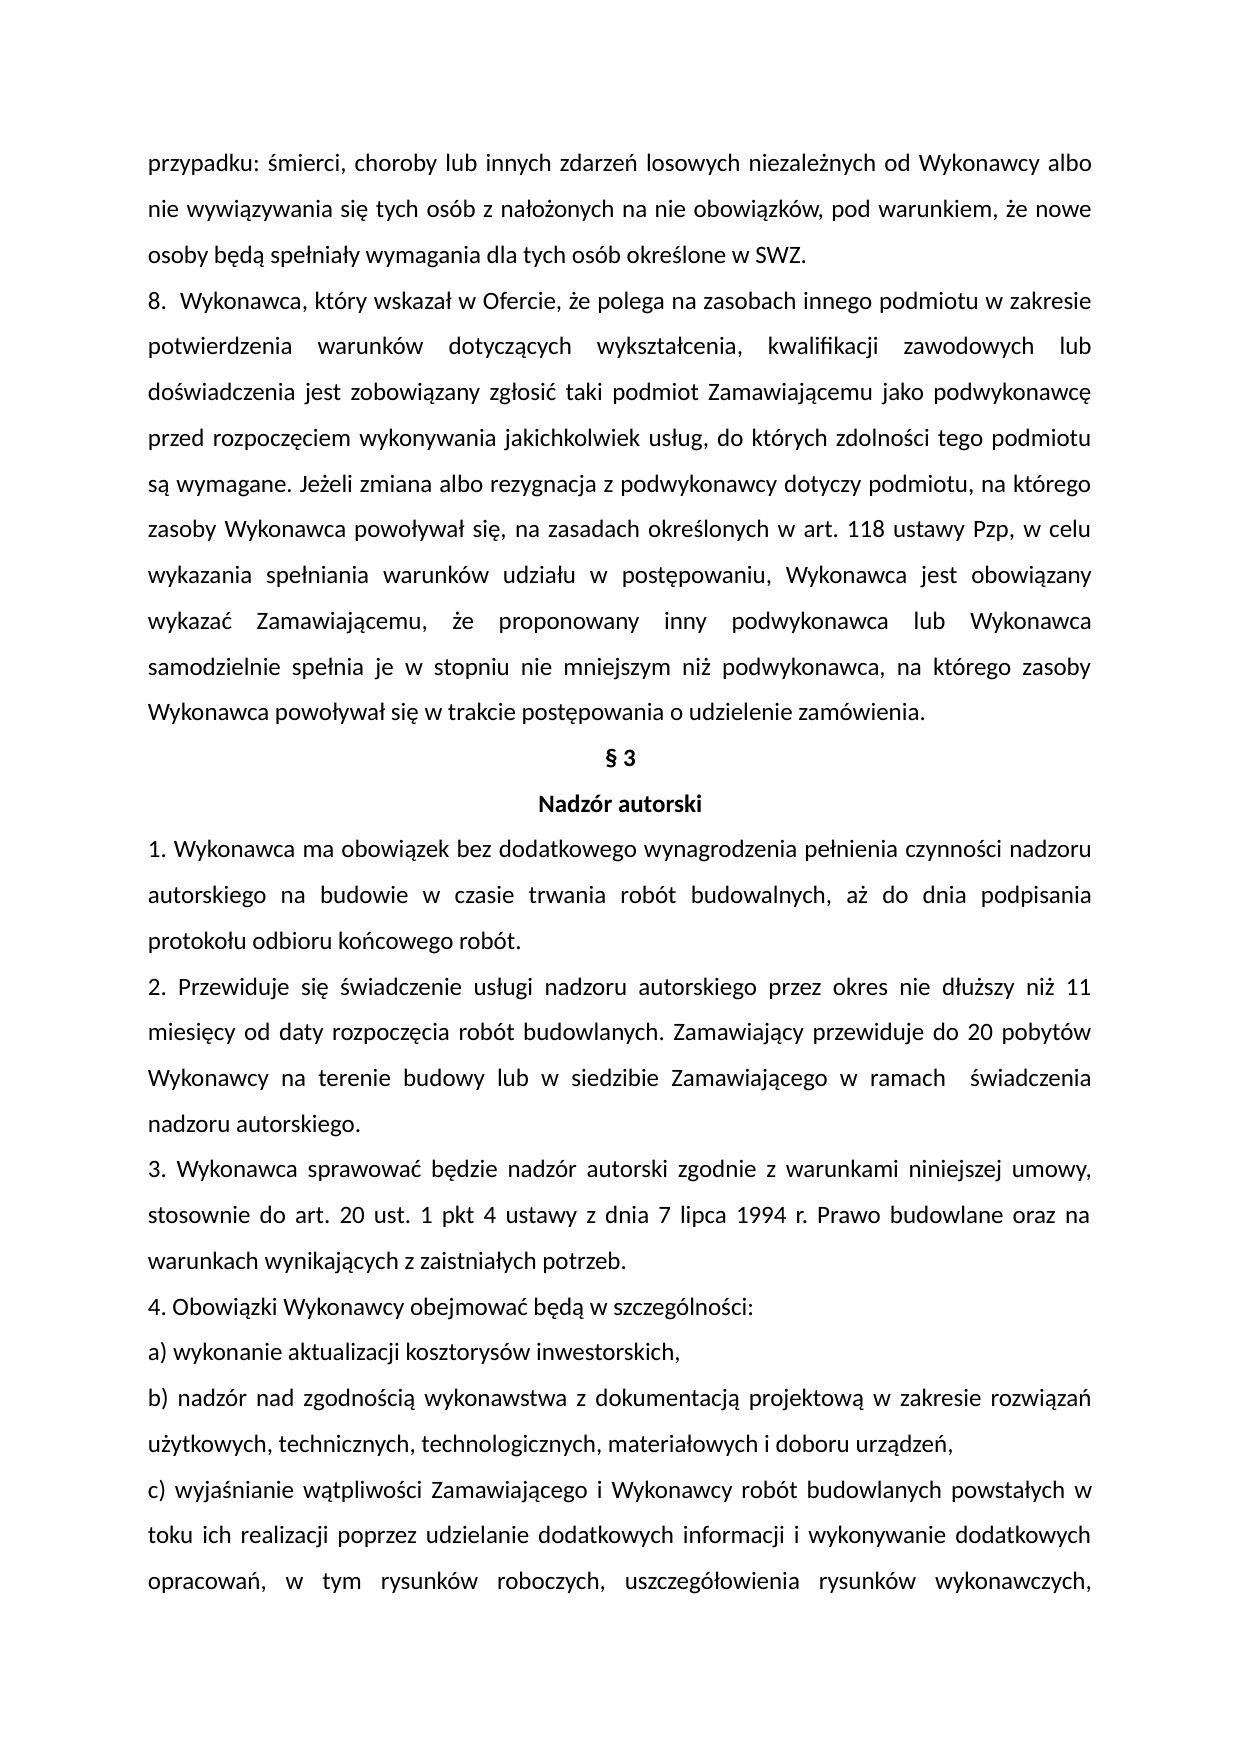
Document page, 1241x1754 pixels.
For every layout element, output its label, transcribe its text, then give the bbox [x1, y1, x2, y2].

text 3. Wykonawca sprawować będzie nadzór autorski zgodnie z warunkami niniejszej umowy, stosownie do art. 20 ust. 1 pkt 4 ustawy z dnia 7 lipca 1994 r. Prawo budowlane oraz na warunkach wynikających z zaistniałych potrzeb. [148, 1154, 1093, 1276]
text b) nadzór nad zgodnością wykonawstwa z dokumentacją projektową w zakresie rozwiązań użytkowych, technicznych, technologicznych, materiałowych i doboru urządzeń, [148, 1382, 1093, 1458]
text 2. Przewiduje się świadczenie usługi nadzoru autorskiego przez okres nie dłuższy niż 11 miesięcy od daty rozpoczęcia robót budowlanych. Zamawiający przewiduje do 20 pobytów Wykonawcy na terenie budowy lub w siedzibie Zamawiającego w ramach świadczenia nadzoru autorskiego. [148, 971, 1093, 1138]
text § 3 [148, 742, 1093, 773]
text 4. Obowiązki Wykonawcy obejmować będą w szczególności: [148, 1291, 1093, 1321]
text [148, 1474, 1093, 1596]
text Nadzór autorski [148, 788, 1093, 818]
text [148, 148, 1093, 269]
text a) wykonanie aktualizacji kosztorysów inwestorskich, [148, 1337, 1093, 1367]
text 8. Wykonawca, który wskazał w Ofercie, że polega na zasobach innego podmiotu w zakresie potwierdzenia warunków dotyczących wykształcenia, kwalifikacji zawodowych lub doświadczenia jest zobowiązany zgłosić taki podmiot Zamawiającemu jako podwykonawcę przed rozpoczęciem wykonywania jakichkolwiek usług, do których zdolności tego podmiotu są wymagane. Jeżeli zmiana albo rezygnacja z podwykonawcy dotyczy podmiotu, na którego zasoby Wykonawca powoływał się, na zasadach określonych w art. 118 ustawy Pzp, w celu wykazania spełniania warunków udziału w postępowaniu, Wykonawca jest obowiązany wykazać Zamawiającemu, że proponowany inny podwykonawca lub Wykonawca samodzielnie spełnia je w stopniu nie mniejszym niż podwykonawca, na którego zasoby Wykonawca powoływał się w trakcie postępowania o udzielenie zamówienia. [148, 285, 1093, 727]
text 1. Wykonawca ma obowiązek bez dodatkowego wynagrodzenia pełnienia czynności nadzoru autorskiego na budowie w czasie trwania robót budowalnych, aż do dnia podpisania protokołu odbioru końcowego robót. [148, 833, 1093, 956]
